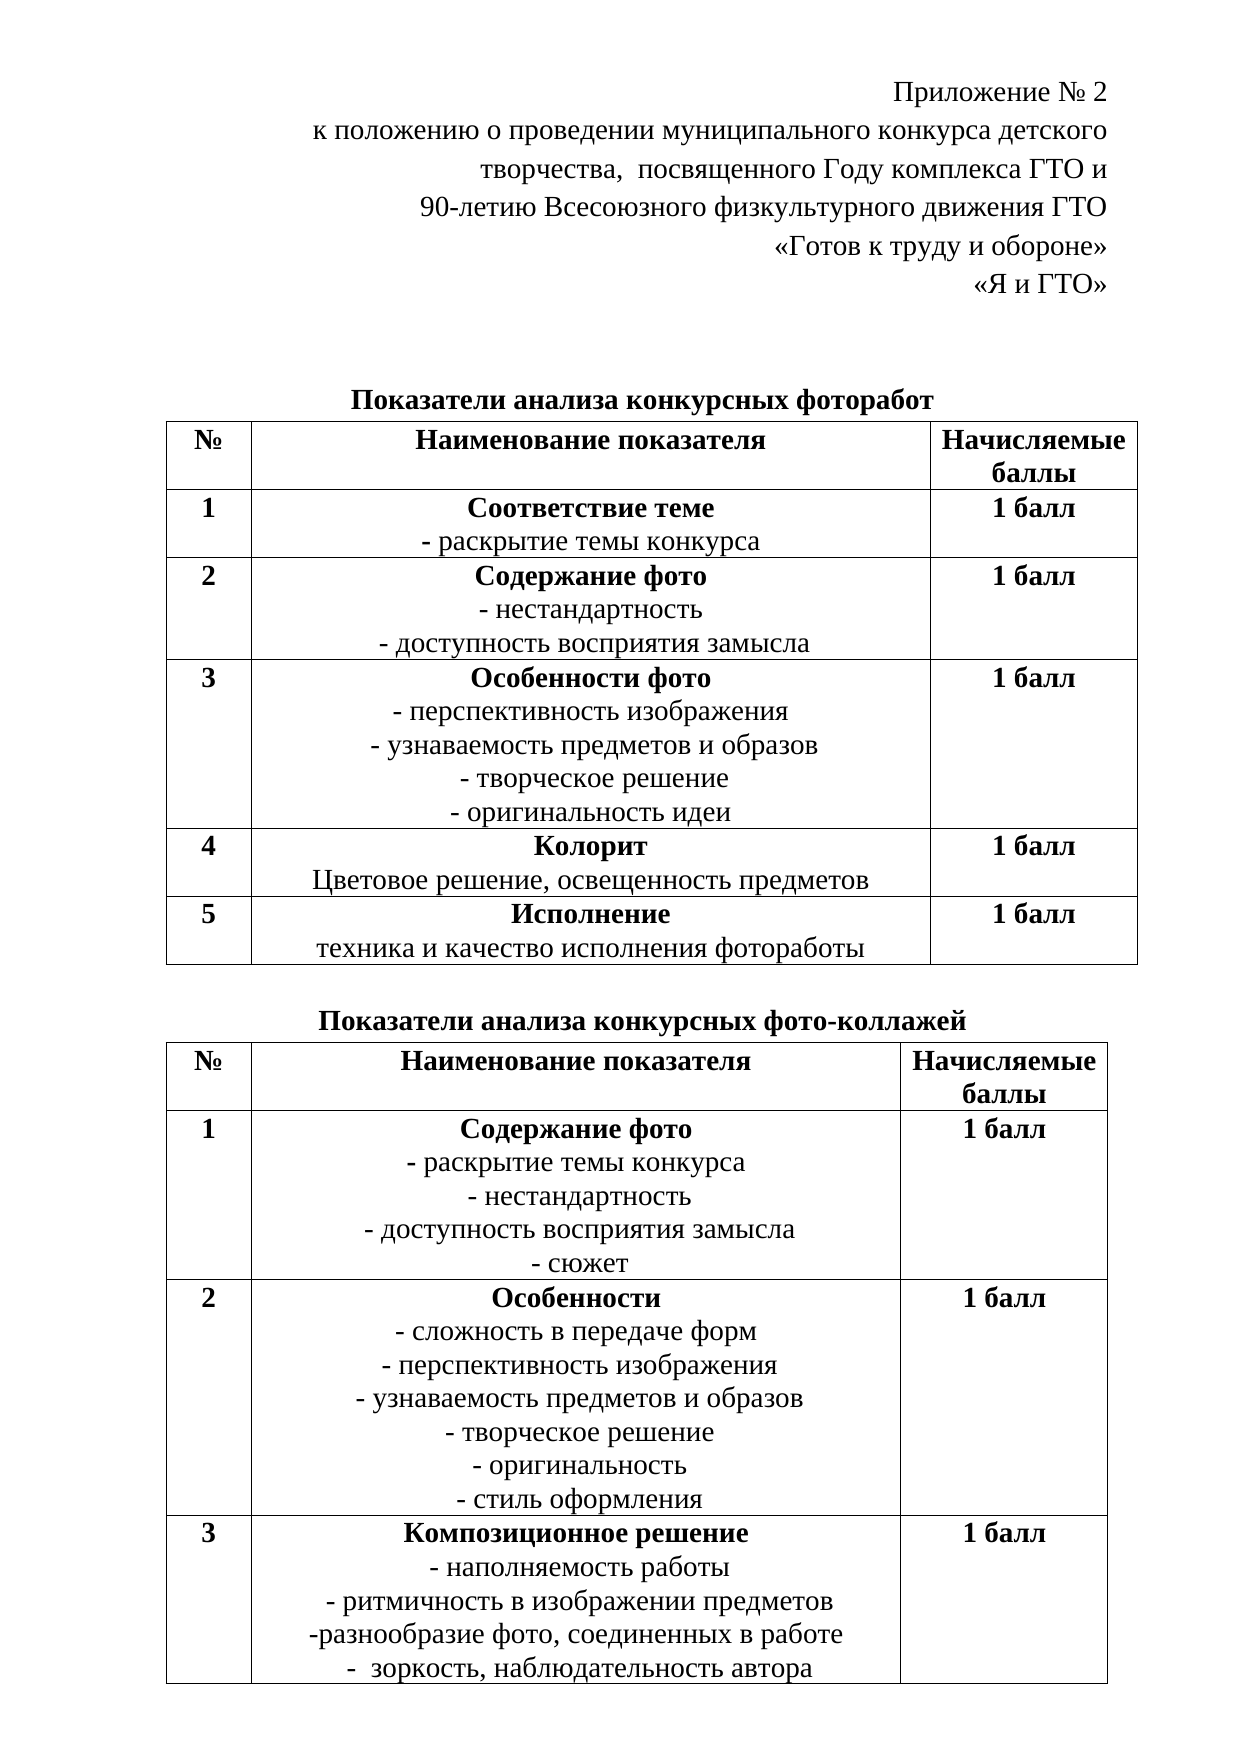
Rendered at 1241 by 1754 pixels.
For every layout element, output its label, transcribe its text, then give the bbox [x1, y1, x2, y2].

table_cell Содержание фото - раскрытие темы конкурса - нестандартность - доступность восприятия замысла - сюжет [252, 1111, 900, 1279]
table_header Начисляемые баллы [901, 1043, 1107, 1110]
text Показатели анализа конкурсных фоторабот [177, 382, 1107, 416]
table_cell 1 балл [901, 1516, 1107, 1683]
table_cell 3 [167, 660, 251, 827]
table_cell 1 [167, 1111, 251, 1279]
table_cell 1 балл [931, 558, 1137, 659]
table_cell 2 [167, 558, 251, 659]
table_header Начисляемые баллы [931, 422, 1137, 489]
text Приложение № 2 [177, 74, 1107, 107]
table_cell Исполнение техника и качество исполнения фотоработы [252, 897, 930, 964]
table_cell Содержание фото - нестандартность - доступность восприятия замысла [252, 558, 930, 659]
text 90-летию Всесоюзного физкультурного движения ГТО [177, 189, 1107, 223]
table_cell 1 балл [931, 660, 1137, 827]
table_header Наименование показателя [252, 422, 930, 489]
table_cell Соответствие теме - раскрытие темы конкурса [252, 490, 930, 557]
table_cell Композиционное решение - наполняемость работы - ритмичность в изображении предметов -разнообразие фото, соединенных в работе - зоркость, наблюдательность автора [252, 1516, 900, 1683]
table_cell 2 [167, 1280, 251, 1514]
table_cell 1 балл [901, 1280, 1107, 1514]
table_cell 1 балл [931, 897, 1137, 964]
table_cell 1 [167, 490, 251, 557]
table_cell Особенности - сложность в передаче форм - перспективность изображения - узнаваемость предметов и образов - творческое решение - оригинальность - стиль оформления [252, 1280, 900, 1514]
table_header Наименование показателя [252, 1043, 900, 1110]
text Показатели анализа конкурсных фото-коллажей [177, 1003, 1107, 1037]
table_cell 1 балл [931, 490, 1137, 557]
table_header № [167, 1043, 251, 1110]
table_cell 1 балл [901, 1111, 1107, 1279]
table_header № [167, 422, 251, 489]
text «Готов к труду и обороне» [177, 228, 1107, 262]
table_cell 3 [167, 1516, 251, 1683]
table_cell 5 [167, 897, 251, 964]
text к положению о проведении муниципального конкурса детского творчества, посвященного Году комплекса ГТО и [177, 112, 1107, 184]
table_cell Особенности фото - перспективность изображения - узнаваемость предметов и образов - творческое решение - оригинальность идеи [252, 660, 930, 827]
table_cell Колорит Цветовое решение, освещенность предметов [252, 829, 930, 896]
table_cell 1 балл [931, 829, 1137, 896]
text «Я и ГТО» [177, 267, 1107, 300]
table_cell 4 [167, 829, 251, 896]
